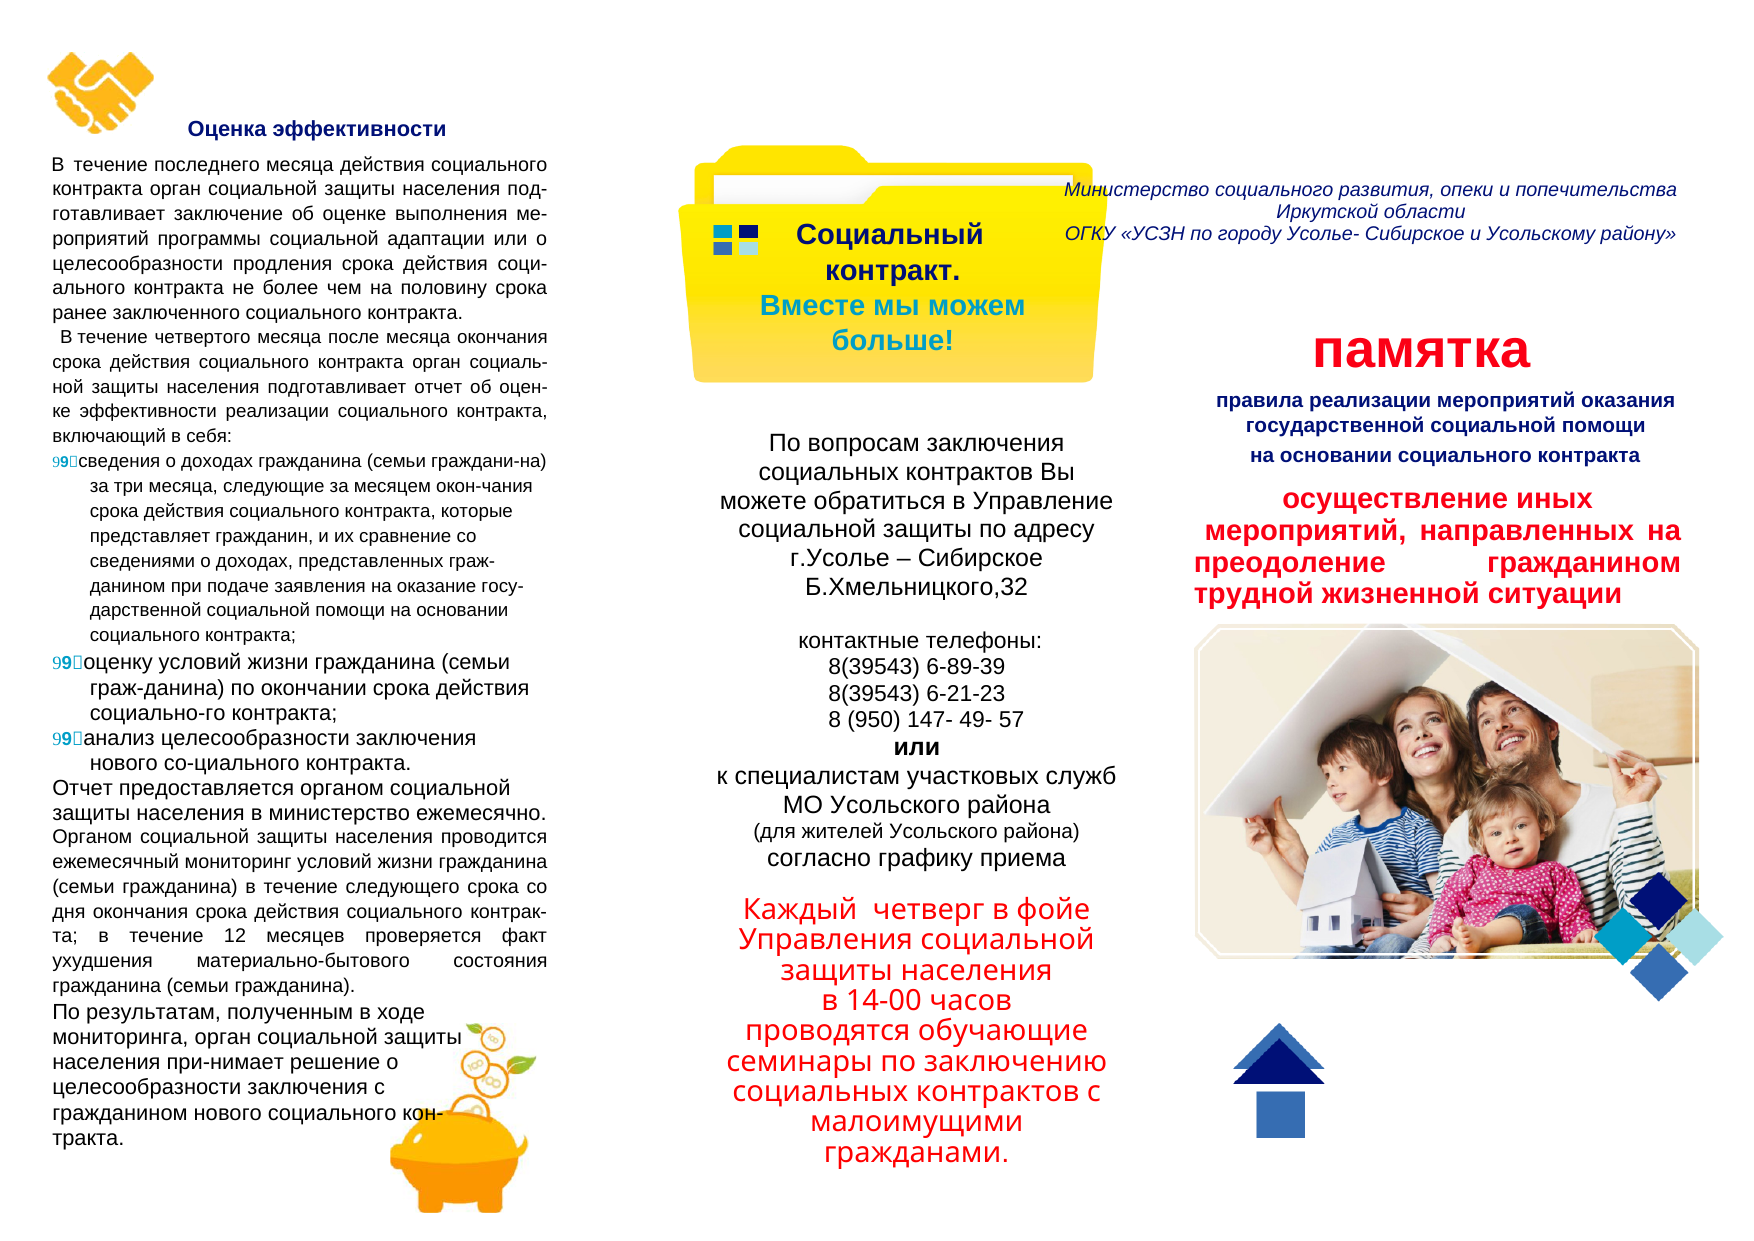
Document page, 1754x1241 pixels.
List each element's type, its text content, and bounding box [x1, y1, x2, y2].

text Социальный [714, 217, 1071, 251]
text По результатам, полученным в ходе мониторинга, орган социальной защиты населения при-нимает решение о целесообразности заключения с гражданином нового социального кон-тракта. [52, 999, 506, 1150]
text осуществление иных [1193, 481, 1681, 514]
text 9оценку условий жизни гражданина (семьи граж-данина) по окончании срока действия социально-го контракта; [52, 649, 548, 724]
text проводятся обучающие семинары по заключению социальных контрактов с малоимущими гражданами. [714, 1017, 1118, 1168]
text государственной социальной помощи на основании социального контракта [1246, 413, 1646, 467]
text Каждый четверг в фойе Управления социальной защиты населения [714, 895, 1118, 986]
list течение последнего месяца действия социального контракта орган социальной защиты населения под-готавливает заключение об оценке выполнения ме-роприятий программы социальной адаптации или о целесообразности продления срока действия соци-ального контракта не более чем на половину срока ранее заключенного социального контракта. [51, 153, 548, 323]
text больше! [714, 323, 1071, 356]
text в 14-00 часов [714, 986, 1118, 1017]
picture [678, 145, 1108, 383]
text (для жителей Усольского района) [714, 819, 1118, 843]
text памятка [1312, 317, 1692, 379]
text правила реализации мероприятий оказания [1193, 388, 1698, 412]
text или [714, 732, 1118, 761]
picture [390, 1023, 537, 1213]
text 8 (950) 147- 49- 57 [714, 706, 1118, 732]
text Оценка эффективности [187, 116, 639, 141]
picture [74, 656, 81, 667]
text Министерство социального развития, опеки и попечительства Иркутской области [1156, 180, 1692, 223]
text согласно графику приема [714, 843, 1118, 871]
text Органом социальной защиты населения проводится ежемесячный мониторинг условий жизни гражданина (семьи гражданина) в течение следующего срока со дня окончания срока действия социального контрак-та; в течение 12 месяцев проверяется факт ухудшения материально-бытового состояния гражданина (семьи гражданина). [52, 825, 548, 996]
text Вместе мы можем [714, 288, 1071, 321]
text контракт. [714, 253, 1071, 286]
list течение четвертого месяца после месяца окончания срока действия социального контракта орган социаль-ной защиты населения подготавливает отчет об оцен-ке эффективности реализации социального контракта, включающий в себя: [52, 326, 548, 447]
picture [74, 732, 81, 743]
text 9анализ целесообразности заключения нового со-циального контракта. [52, 725, 548, 775]
text Отчет предоставляется органом социальной защиты населения в министерство ежемесячно. [52, 775, 548, 825]
picture [47, 52, 154, 134]
text 8(39543) 6-21-23 [714, 680, 1118, 706]
picture [69, 456, 76, 467]
picture [1181, 611, 1728, 1138]
text контактные телефоны: [714, 627, 1118, 653]
text ОГКУ «УСЗН по городу Усолье- Сибирское и Усольскому району» [1156, 223, 1692, 244]
text 9сведения о доходах гражданина (семьи граждани-на) за три месяца, следующие за месяцем окон-чания срока действия социального контракта, которые представляет гражданин, и их сравнение со сведениями о доходах, представленных граж-данином при подаче заявления на оказание госу-дарственной социальной помощи на основании социального контракта; [52, 450, 548, 646]
text По вопросам заключения социальных контрактов Вы можете обратиться в Управление социальной защиты по адресу г.Усолье – Сибирское Б.Хмельницкого,32 [714, 428, 1118, 601]
text мероприятий, направленных на преодоление гражданином трудной жизненной ситуации [1193, 514, 1681, 610]
text к специалистам участковых служб МО Усольского района [714, 761, 1118, 819]
text 8(39543) 6-89-39 [714, 653, 1118, 680]
